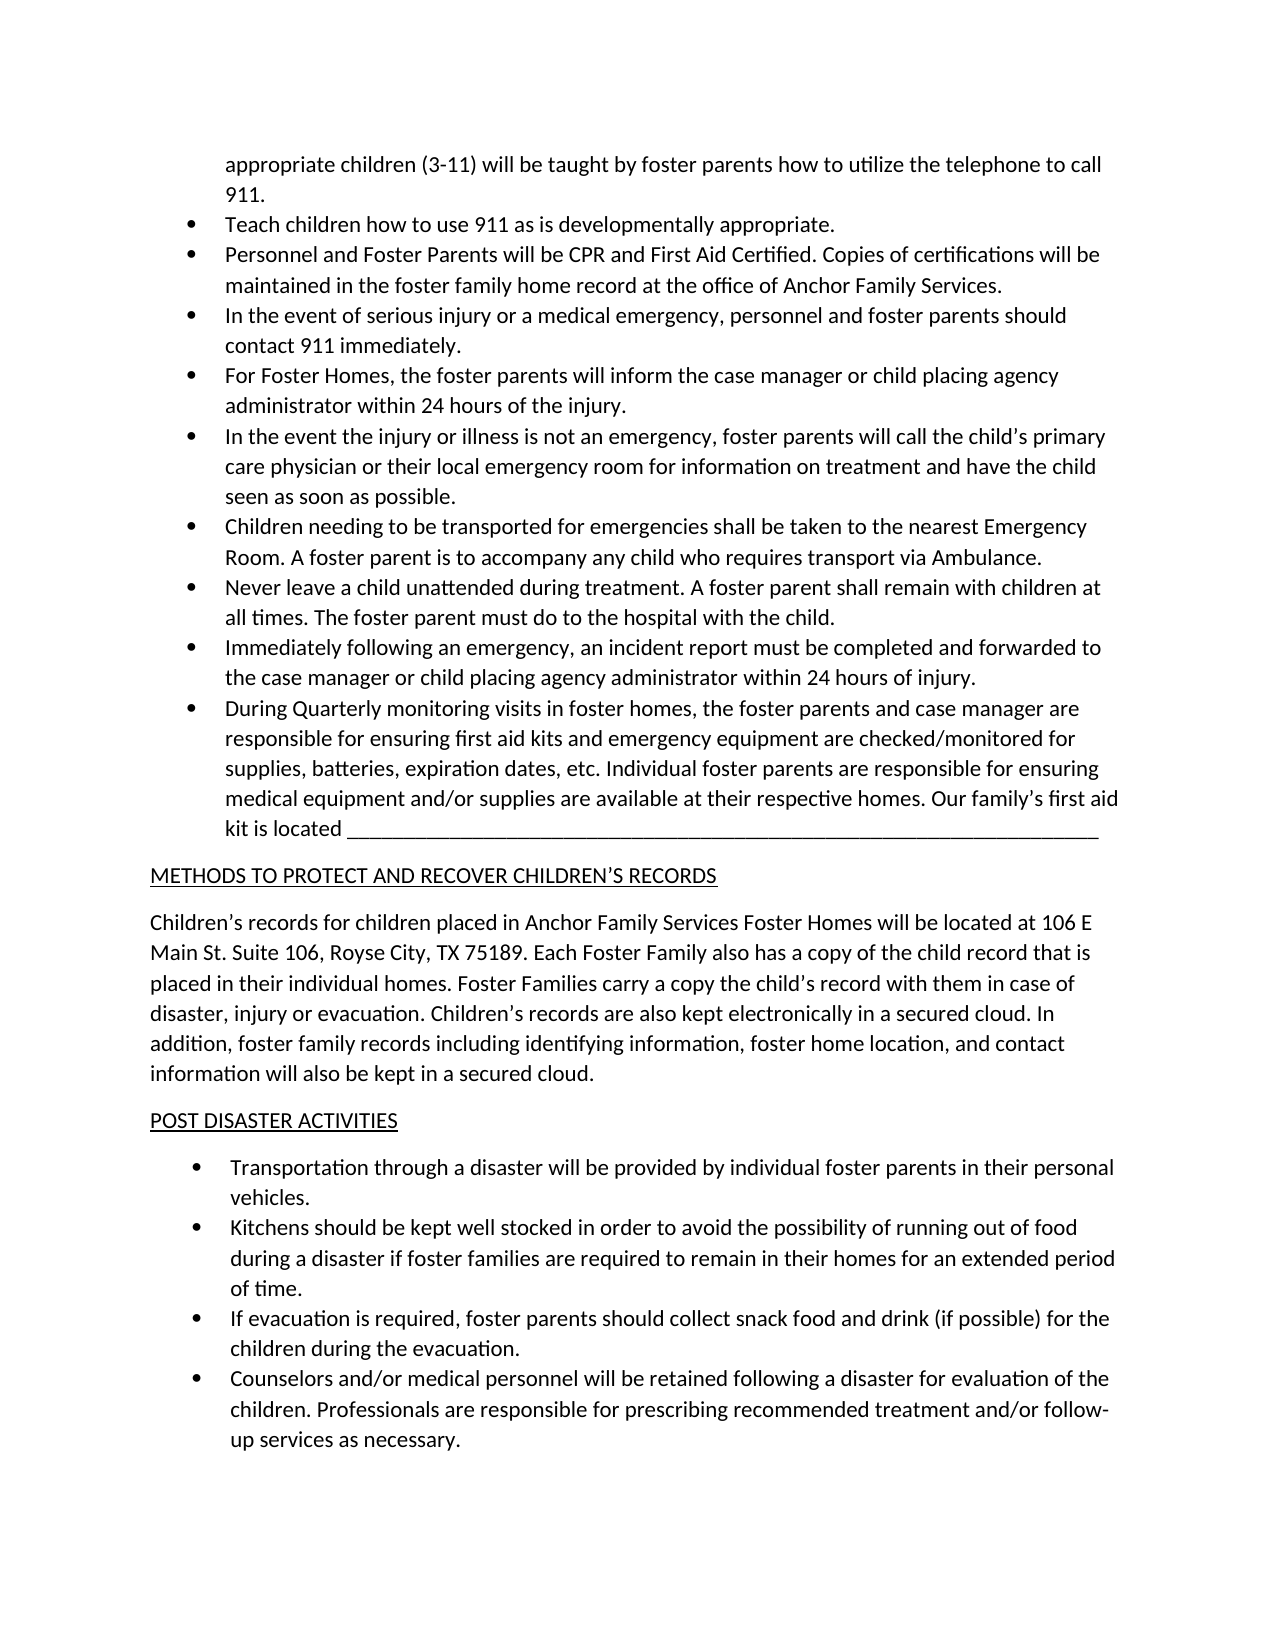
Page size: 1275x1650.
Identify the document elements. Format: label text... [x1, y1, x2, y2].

list Never leave a child unattended during treatment. A foster parent shall remain with children at all times. The foster parent must do to the hospital with the child. [187, 573, 1125, 631]
list If evacuation is required, foster parents should collect snack food and drink (if possible) for the children during the evacuation. [193, 1304, 1125, 1362]
list In the event of serious injury or a medical emergency, personnel and foster parents should contact 911 immediately. [187, 301, 1125, 359]
list Counselors and/or medical personnel will be retained following a disaster for evaluation of the children. Professionals are responsible for prescribing recommended treatment and/or follow-up services as necessary. [193, 1364, 1125, 1453]
list Children needing to be transported for emergencies shall be taken to the nearest Emergency Room. A foster parent is to accompany any child who requires transport via Ambulance. [187, 512, 1125, 571]
list Immediately following an emergency, an incident report must be completed and forwarded to the case manager or child placing agency administrator within 24 hours of injury. [187, 633, 1125, 692]
list Teach children how to use 911 as is developmentally appropriate. [187, 210, 1125, 238]
text POST DISASTER ACTIVITIES [150, 1106, 1125, 1134]
text Children’s records for children placed in Anchor Family Services Foster Homes will be located at 106 E Main St. Suite 106, Royse City, TX 75189. Each Foster Family also has a copy of the child record that is placed in their individual homes. Foster Families carry a copy the child’s record with them in case of disaster, injury or evacuation. Children’s records are also kept electronically in a secured cloud. In addition, foster family records including identifying information, foster home location, and contact information will also be kept in a secured cloud. [150, 908, 1125, 1087]
list Personnel and Foster Parents will be CPR and First Aid Certified. Copies of certifications will be maintained in the foster family home record at the office of Anchor Family Services. [187, 241, 1125, 299]
list Transportation through a disaster will be provided by individual foster parents in their personal vehicles. [193, 1153, 1125, 1211]
list In the event the injury or illness is not an emergency, foster parents will call the child’s primary care physician or their local emergency room for information on treatment and have the child seen as soon as possible. [187, 422, 1125, 510]
list For Foster Homes, the foster parents will inform the case manager or child placing agency administrator within 24 hours of the injury. [187, 361, 1125, 420]
list Kitchens should be kept well stocked in order to avoid the possibility of running out of food during a disaster if foster families are required to remain in their homes for an extended period of time. [193, 1213, 1125, 1302]
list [187, 150, 1125, 208]
list During Quarterly monitoring visits in foster homes, the foster parents and case manager are responsible for ensuring first aid kits and emergency equipment are checked/monitored for supplies, batteries, expiration dates, etc. Individual foster parents are responsible for ensuring medical equipment and/or supplies are available at their respective homes. Our family’s first aid kit is located __________________________________________________________________ [187, 694, 1125, 843]
text METHODS TO PROTECT AND RECOVER CHILDREN’S RECORDS [150, 861, 1125, 889]
